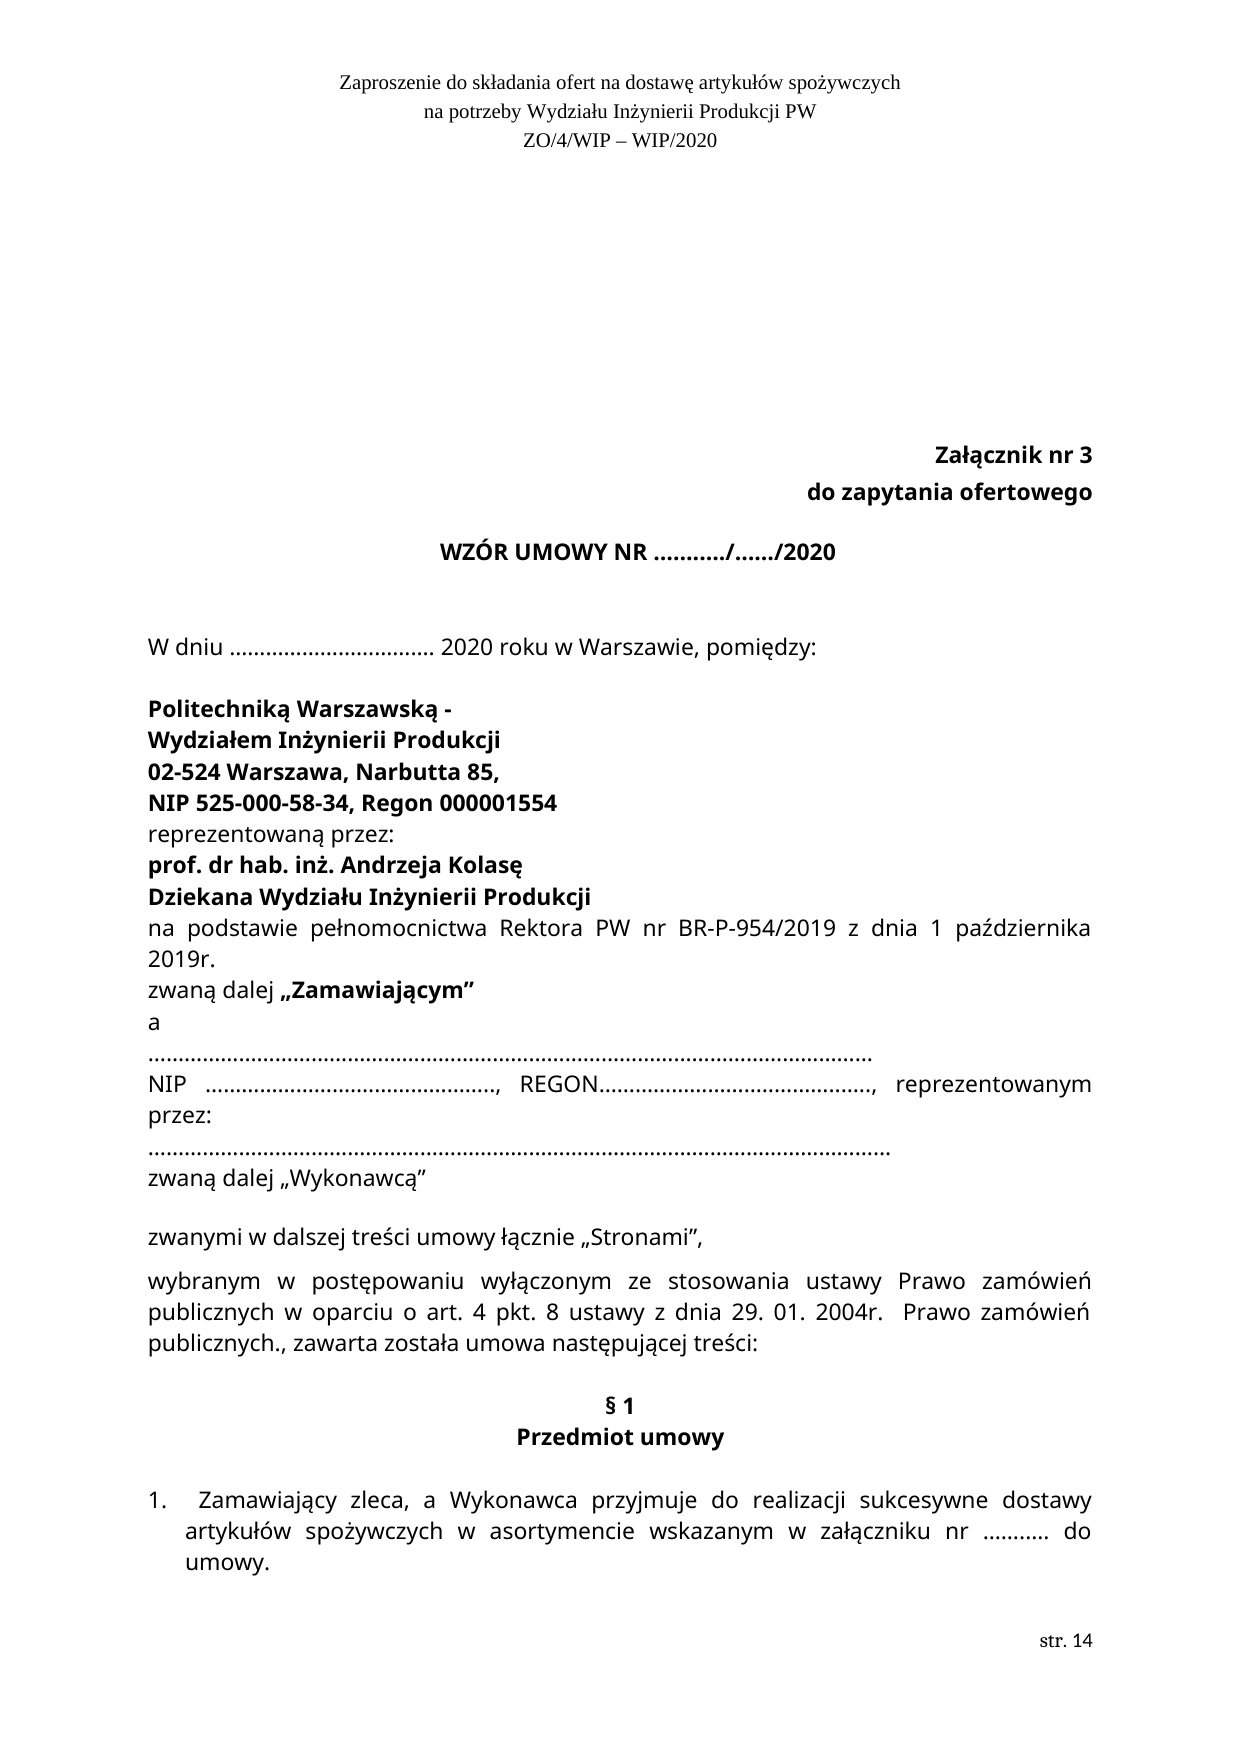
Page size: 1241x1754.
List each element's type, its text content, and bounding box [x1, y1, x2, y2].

text a [148, 1006, 1093, 1037]
text W dniu ……………………………. 2020 roku w Warszawie, pomiędzy: [148, 631, 1093, 662]
text reprezentowaną przez: [148, 818, 1093, 849]
title WZÓR UMOWY NR …….…./……/2020 [148, 536, 1093, 568]
text do zapytania ofertowego [148, 475, 1093, 507]
list Zamawiający zleca, a Wykonawca przyjmuje do realizacji sukcesywne dostawy artykułów spożywczych w asortymencie wskazanym w załączniku nr …….…. do umowy. [148, 1484, 1093, 1577]
text zwanymi w dalszej treści umowy łącznie „Stronami”, [148, 1221, 1093, 1252]
text prof. dr hab. inż. Andrzeja Kolasę [148, 849, 1093, 881]
text NIP 525-000-58-34, Regon 000001554 [148, 787, 1093, 818]
text …………………………………………………………………………………………………………… [148, 1131, 1093, 1162]
text ………………………………………………………………………………………………………… [148, 1037, 1093, 1068]
text § 1 [148, 1390, 1093, 1421]
text 02-524 Warszawa, Narbutta 85, [148, 756, 1093, 787]
text Politechniką Warszawską - [148, 693, 1093, 724]
text Wydziałem Inżynierii Produkcji [148, 724, 1093, 756]
text zwaną dalej „Zamawiającym” [148, 974, 1093, 1006]
text Dziekana Wydziału Inżynierii Produkcji [148, 881, 1093, 912]
text Załącznik nr 3 [148, 439, 1093, 471]
text NIP …………………….………………….., REGON………………………..………...…., reprezentowanym przez: [148, 1068, 1093, 1131]
text wybranym w postępowaniu wyłączonym ze stosowania ustawy Prawo zamówień publicznych w oparciu o art. 4 pkt. 8 ustawy z dnia 29. 01. 2004r. Prawo zamówień publicznych., zawarta została umowa następującej treści: [148, 1265, 1093, 1359]
text Przedmiot umowy [148, 1421, 1093, 1452]
text zwaną dalej „Wykonawcą” [148, 1162, 1093, 1193]
text na podstawie pełnomocnictwa Rektora PW nr BR-P-954/2019 z dnia 1 października 2019r. [148, 912, 1093, 974]
